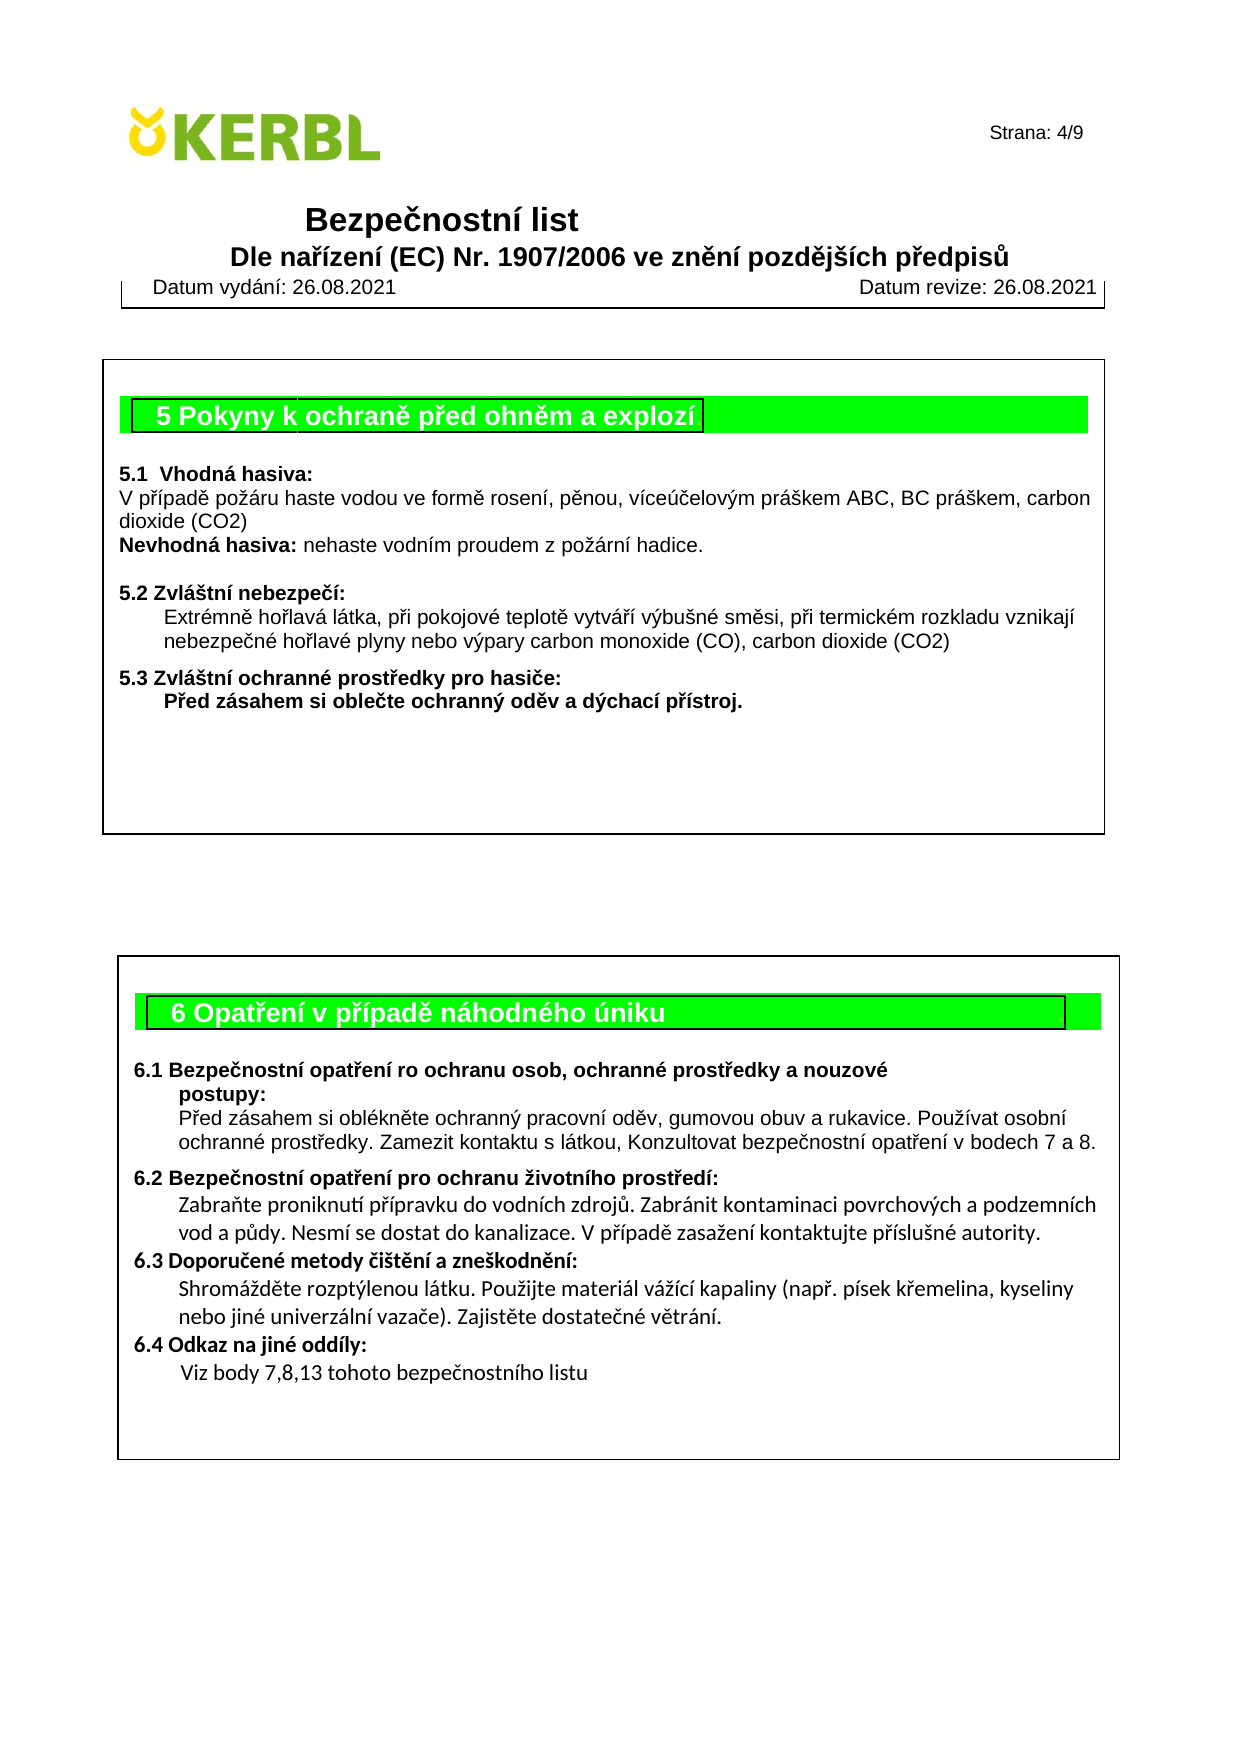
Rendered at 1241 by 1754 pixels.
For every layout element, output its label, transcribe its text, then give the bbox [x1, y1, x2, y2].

table_header 6.1 Bezpečnostní opatření ro ochranu osob, ochranné prostředky a nouzové postupy: Před zásahem si oblékněte ochranný pracovní oděv, gumovou obuv a rukavice. Používat osobní ochranné prostředky. Zamezit kontaktu s látkou, Konzultovat bezpečnostní opatření v bodech 7 a 8. 6.2 Bezpečnostní opatření pro ochranu životního prostředí: Zabraňte proniknutí přípravku do vodních zdrojů. Zabránit kontaminaci povrchových a podzemních vod a půdy. Nesmí se dostat do kanalizace. V případě zasažení kontaktujte příslušné autority. 6.3 Doporučené metody čištění a zneškodnění: Shromážděte rozptýlenou látku. Použijte materiál vážící kapaliny (např. písek křemelina, kyseliny nebo jiné univerzální vazače). Zajistěte dostatečné větrání. 6.4 Odkaz na jiné oddíly: Viz body 7,8,13 tohoto bezpečnostního listu [119, 957, 1119, 1458]
table_header 5.1 Vhodná hasiva: V případě požáru haste vodou ve formě rosení, pěnou, víceúčelovým práškem ABC, BC práškem, carbon dioxide (CO2) Nevhodná hasiva: nehaste vodním proudem z požární hadice. 5.2 Zvláštní nebezpečí: Extrémně hořlavá látka, při pokojové teplotě vytváří výbušné směsi, při termickém rozkladu vznikají nebezpečné hořlavé plyny nebo výpary carbon monoxide (CO), carbon dioxide (CO2) 5.3 Zvláštní ochranné prostředky pro hasiče: Před zásahem si oblečte ochranný oděv a dýchací přístroj. [104, 360, 1104, 833]
picture [106, 91, 402, 183]
